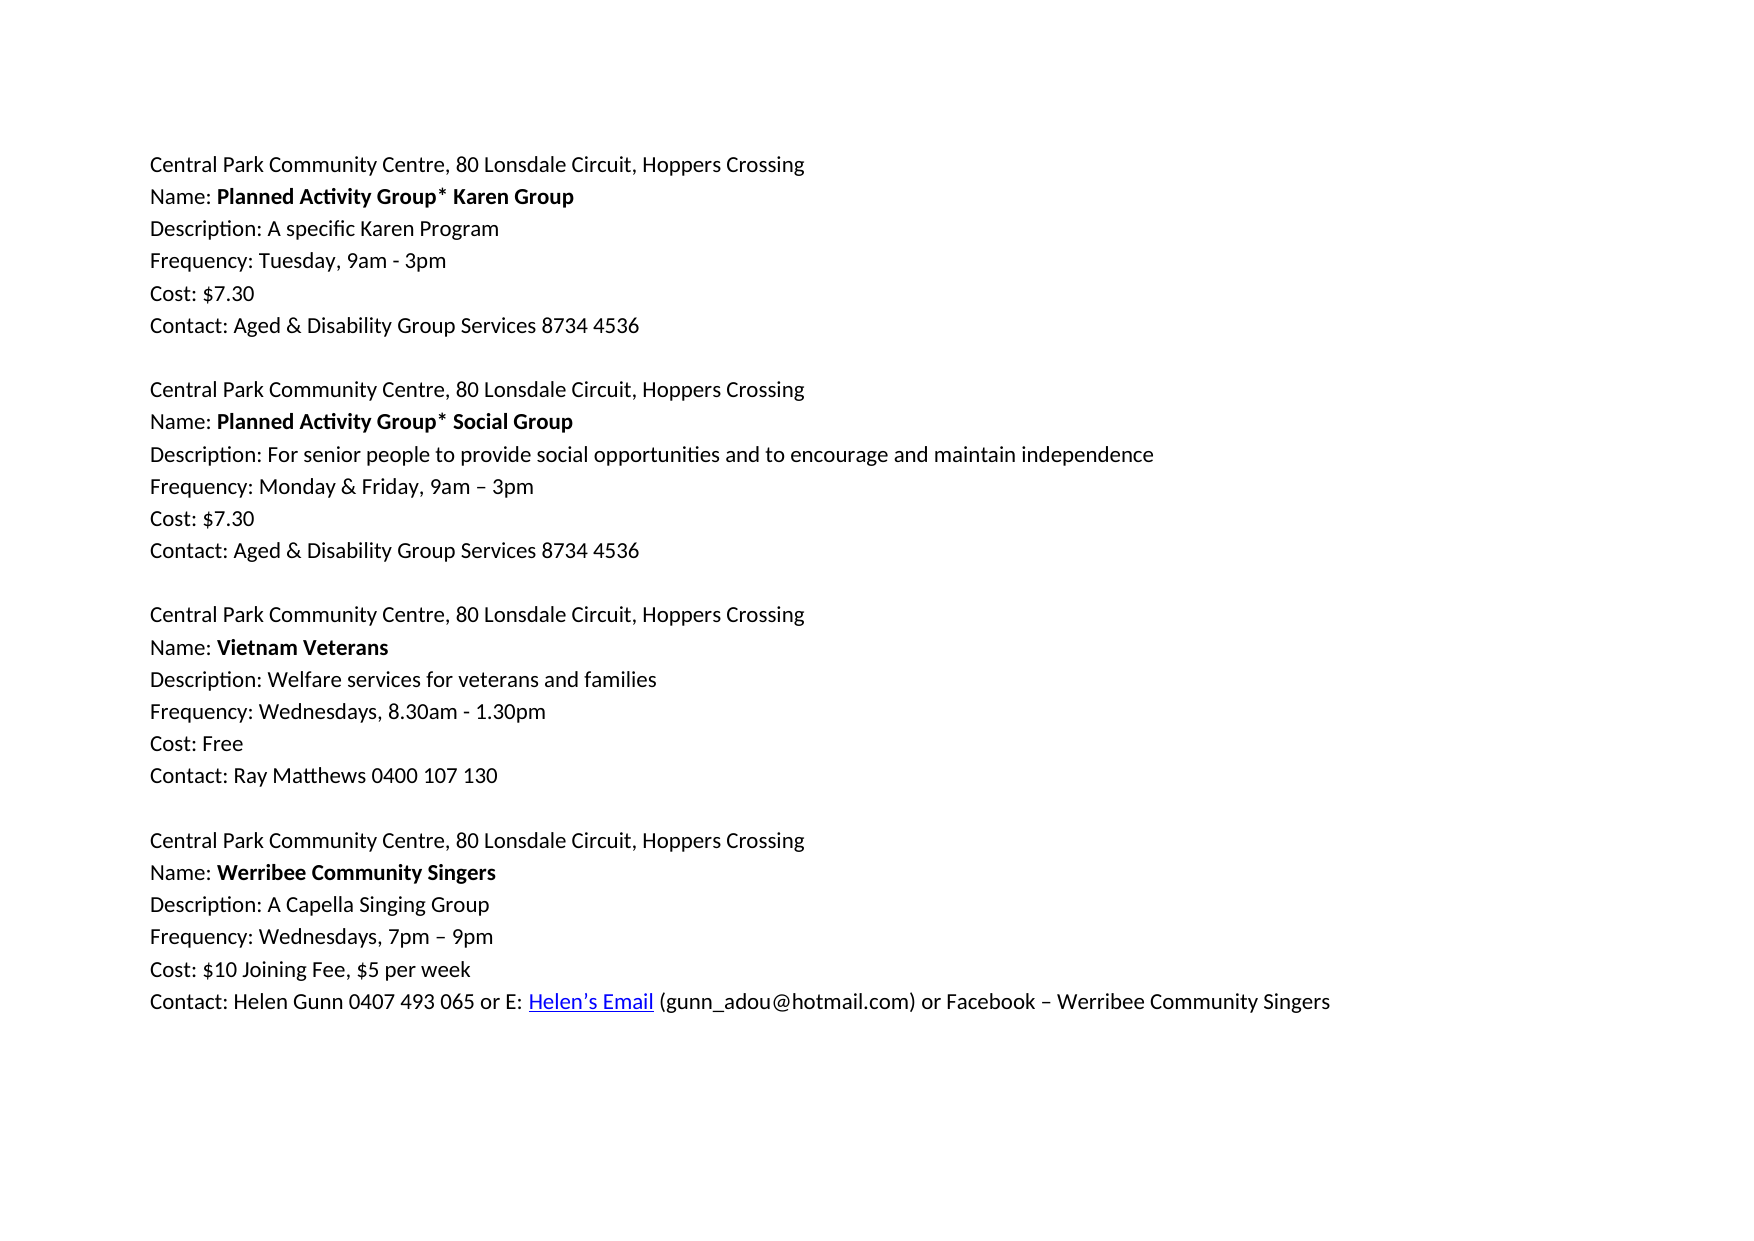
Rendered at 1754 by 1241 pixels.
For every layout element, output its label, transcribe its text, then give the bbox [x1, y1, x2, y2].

text Cost: $7.30 [150, 279, 1604, 307]
text Description: A specific Karen Program [150, 214, 1604, 242]
text Description: A Capella Singing Group [150, 890, 1604, 918]
text Frequency: Tuesday, 9am - 3pm [150, 247, 1604, 274]
text Frequency: Monday & Friday, 9am – 3pm [150, 472, 1604, 500]
text Central Park Community Centre, 80 Lonsdale Circuit, Hoppers Crossing [150, 601, 1604, 629]
text Frequency: Wednesdays, 7pm – 9pm [150, 922, 1604, 951]
text Cost: $10 Joining Fee, $5 per week [150, 955, 1604, 983]
text Cost: Free [150, 729, 1604, 757]
text Central Park Community Centre, 80 Lonsdale Circuit, Hoppers Crossing [150, 826, 1604, 854]
text Name: Planned Activity Group* Social Group [150, 407, 1604, 436]
text Name: Werribee Community Singers [150, 858, 1604, 886]
text Contact: Helen Gunn 0407 493 065 or E: Helen’s Email (gunn_adou@hotmail.com) or Facebook – Werribee Community Singers [150, 987, 1604, 1015]
text Description: For senior people to provide social opportunities and to encourage and maintain independence [150, 440, 1604, 468]
text Cost: $7.30 [150, 504, 1604, 532]
text Description: Welfare services for veterans and families [150, 665, 1604, 693]
text Central Park Community Centre, 80 Lonsdale Circuit, Hoppers Crossing [150, 150, 1604, 178]
text Contact: Aged & Disability Group Services 8734 4536 [150, 536, 1604, 564]
text Name: Planned Activity Group* Karen Group [150, 182, 1604, 210]
text Central Park Community Centre, 80 Lonsdale Circuit, Hoppers Crossing [150, 375, 1604, 403]
text Contact: Aged & Disability Group Services 8734 4536 [150, 311, 1604, 339]
text Contact: Ray Matthews 0400 107 130 [150, 762, 1604, 789]
text Name: Vietnam Veterans [150, 633, 1604, 661]
text Frequency: Wednesdays, 8.30am - 1.30pm [150, 697, 1604, 725]
